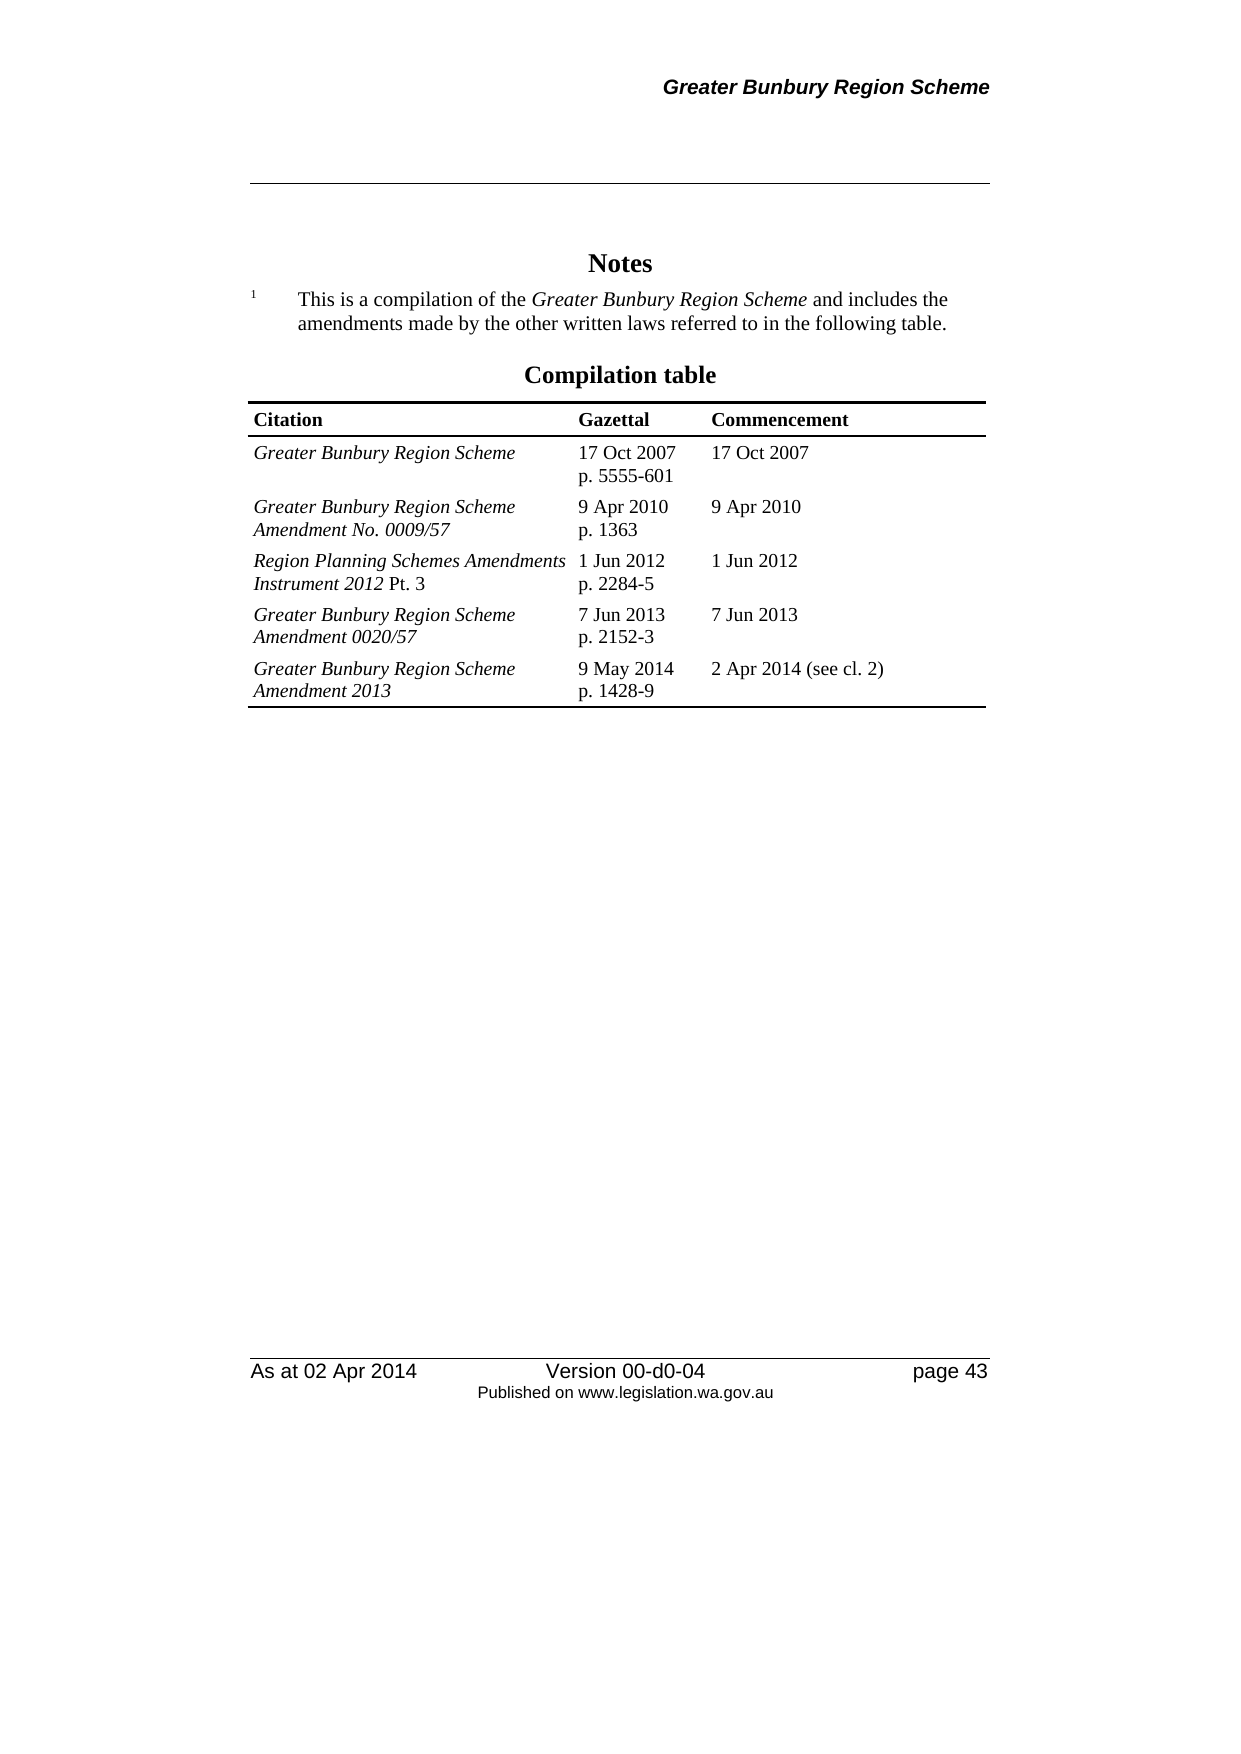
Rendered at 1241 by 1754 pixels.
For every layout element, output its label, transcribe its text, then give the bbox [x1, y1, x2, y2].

subtitle Compilation table [250, 360, 990, 389]
table_header Commencement [705, 404, 986, 434]
table_cell 17 Oct 2007 [705, 437, 986, 491]
table_cell 7 Jun 2013 [705, 599, 986, 652]
table_cell Greater Bunbury Region Scheme Amendment No. 0009/57 [248, 491, 572, 544]
table_cell 9 Apr 2010 [705, 491, 986, 544]
table_cell Greater Bunbury Region Scheme Amendment 0020/57 [248, 599, 572, 652]
table_header Citation [248, 404, 572, 434]
table_cell 9 May 2014 p. 1428-9 [572, 653, 705, 706]
table_header Gazettal [572, 404, 705, 434]
table_cell Region Planning Schemes Amendments Instrument 2012 Pt. 3 [248, 545, 572, 598]
table_cell 1 Jun 2012 [705, 545, 986, 598]
table_cell 7 Jun 2013 p. 2152-3 [572, 599, 705, 652]
table_cell Greater Bunbury Region Scheme [248, 437, 572, 491]
subtitle Notes [250, 247, 990, 279]
table_cell 17 Oct 2007 p. 5555-601 [572, 437, 705, 491]
table_cell 9 Apr 2010 p. 1363 [572, 491, 705, 544]
text 1 This is a compilation of the Greater Bunbury Region Scheme and includes the amendments made by the other written laws referred to in the following table. [250, 287, 990, 335]
table_cell 1 Jun 2012 p. 2284-5 [572, 545, 705, 598]
table_cell Greater Bunbury Region Scheme Amendment 2013 [248, 653, 572, 706]
table_cell 2 Apr 2014 (see cl. 2) [705, 653, 986, 706]
